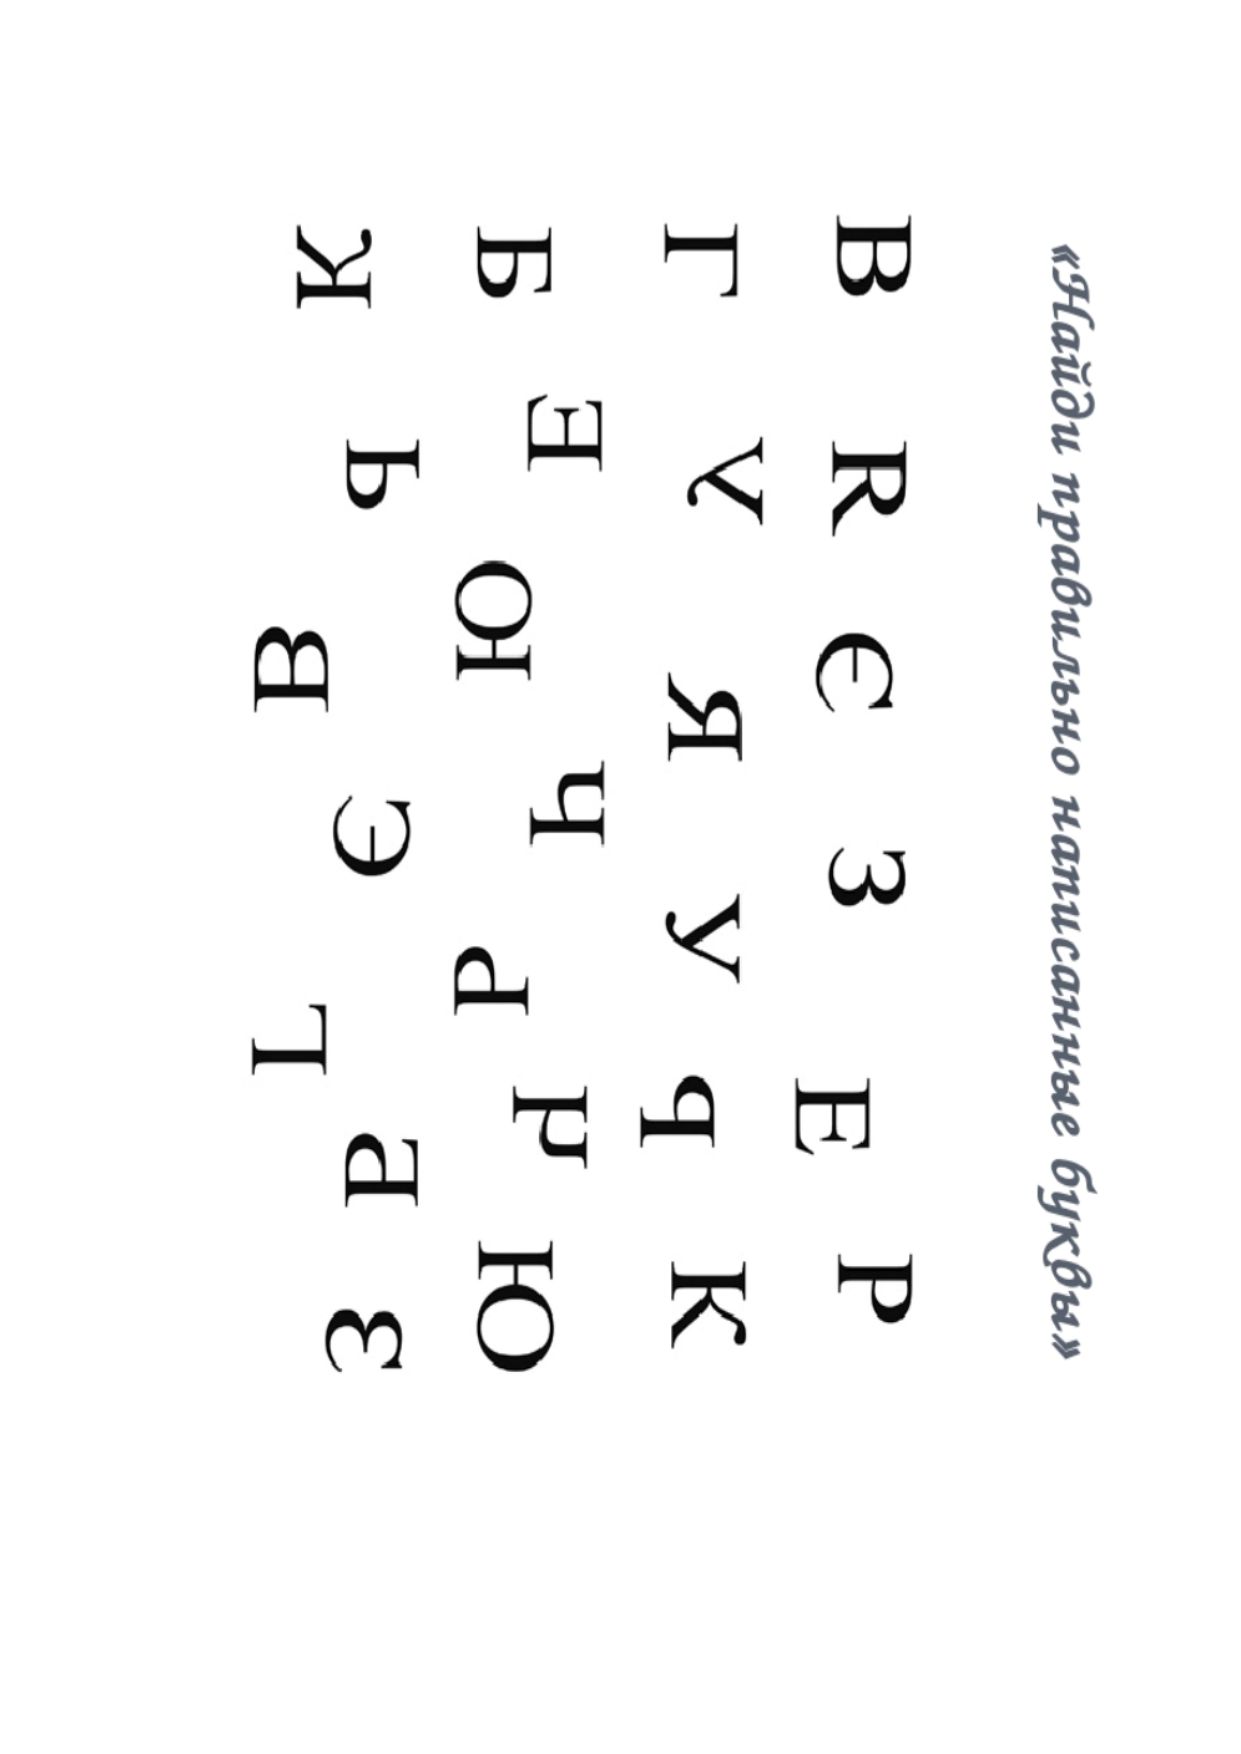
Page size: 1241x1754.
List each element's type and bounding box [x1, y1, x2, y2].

picture [177, 119, 1155, 1477]
